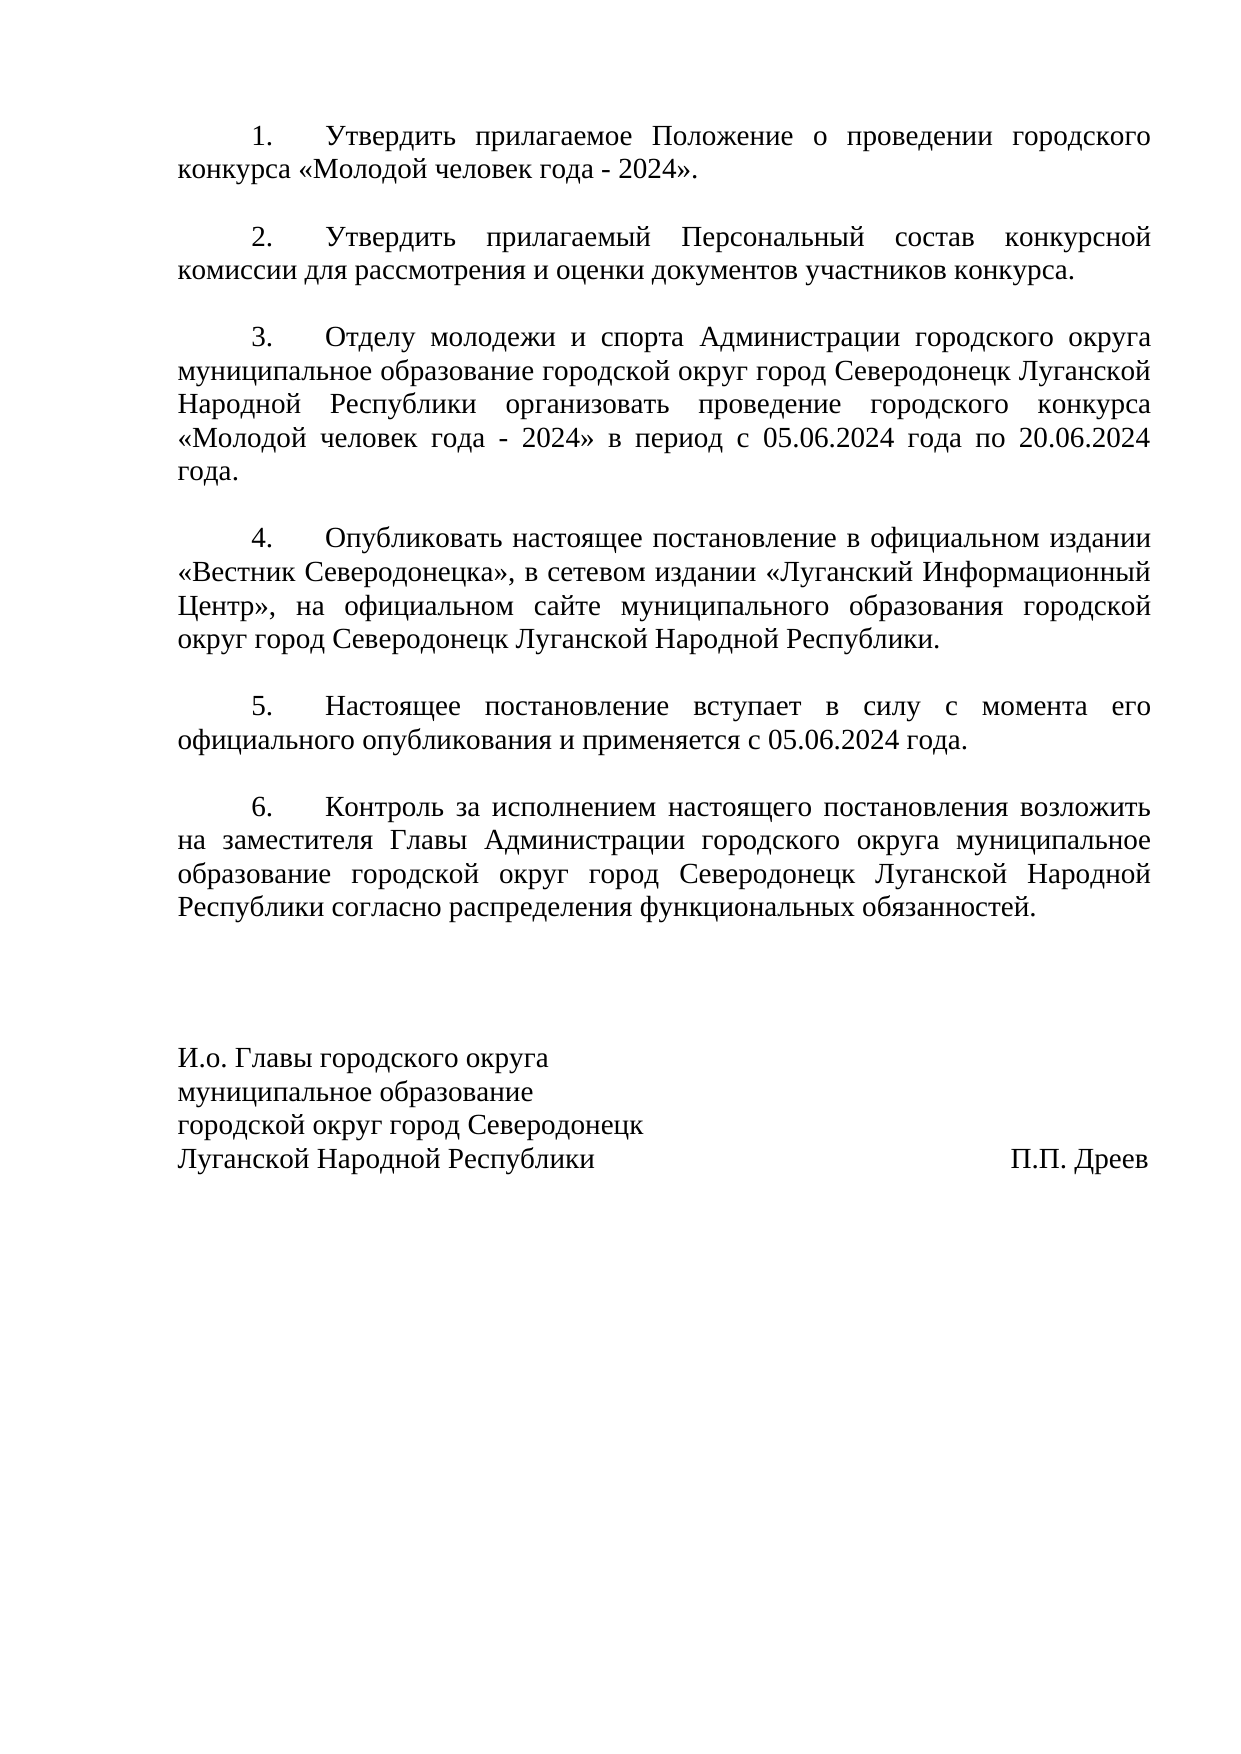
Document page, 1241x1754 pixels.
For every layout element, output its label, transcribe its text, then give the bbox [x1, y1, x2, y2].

list Отделу молодежи и спорта Администрации городского округа муниципальное образование городской округ город Северодонецк Луганской Народной Республики организовать проведение городского конкурса «Молодой человек года - 2024» в период с 05.06.2024 года по 20.06.2024 года. [177, 319, 1152, 487]
list Опубликовать настоящее постановление в официальном издании «Вестник Северодонецка», в сетевом издании «Луганский Информационный Центр», на официальном сайте муниципального образования городской округ город Северодонецк Луганской Народной Республики. [177, 521, 1152, 655]
text городской округ город Северодонецк [177, 1107, 1152, 1141]
text И.о. Главы городского округа [177, 1040, 1152, 1074]
list Утвердить прилагаемое Положение о проведении городского конкурса «Молодой человек года - 2024». [177, 118, 1152, 185]
text Луганской Народной Республики П.П. Дреев [177, 1141, 1152, 1174]
list Утвердить прилагаемый Персональный состав конкурсной комиссии для рассмотрения и оценки документов участников конкурса. [177, 219, 1152, 286]
text муниципальное образование [177, 1074, 1152, 1107]
list Настоящее постановление вступает в силу с момента его официального опубликования и применяется с 05.06.2024 года. [177, 688, 1152, 755]
list Контроль за исполнением настоящего постановления возложить на заместителя Главы Администрации городского округа муниципальное образование городской округ город Северодонецк Луганской Народной Республики согласно распределения функциональных обязанностей. [177, 789, 1152, 923]
